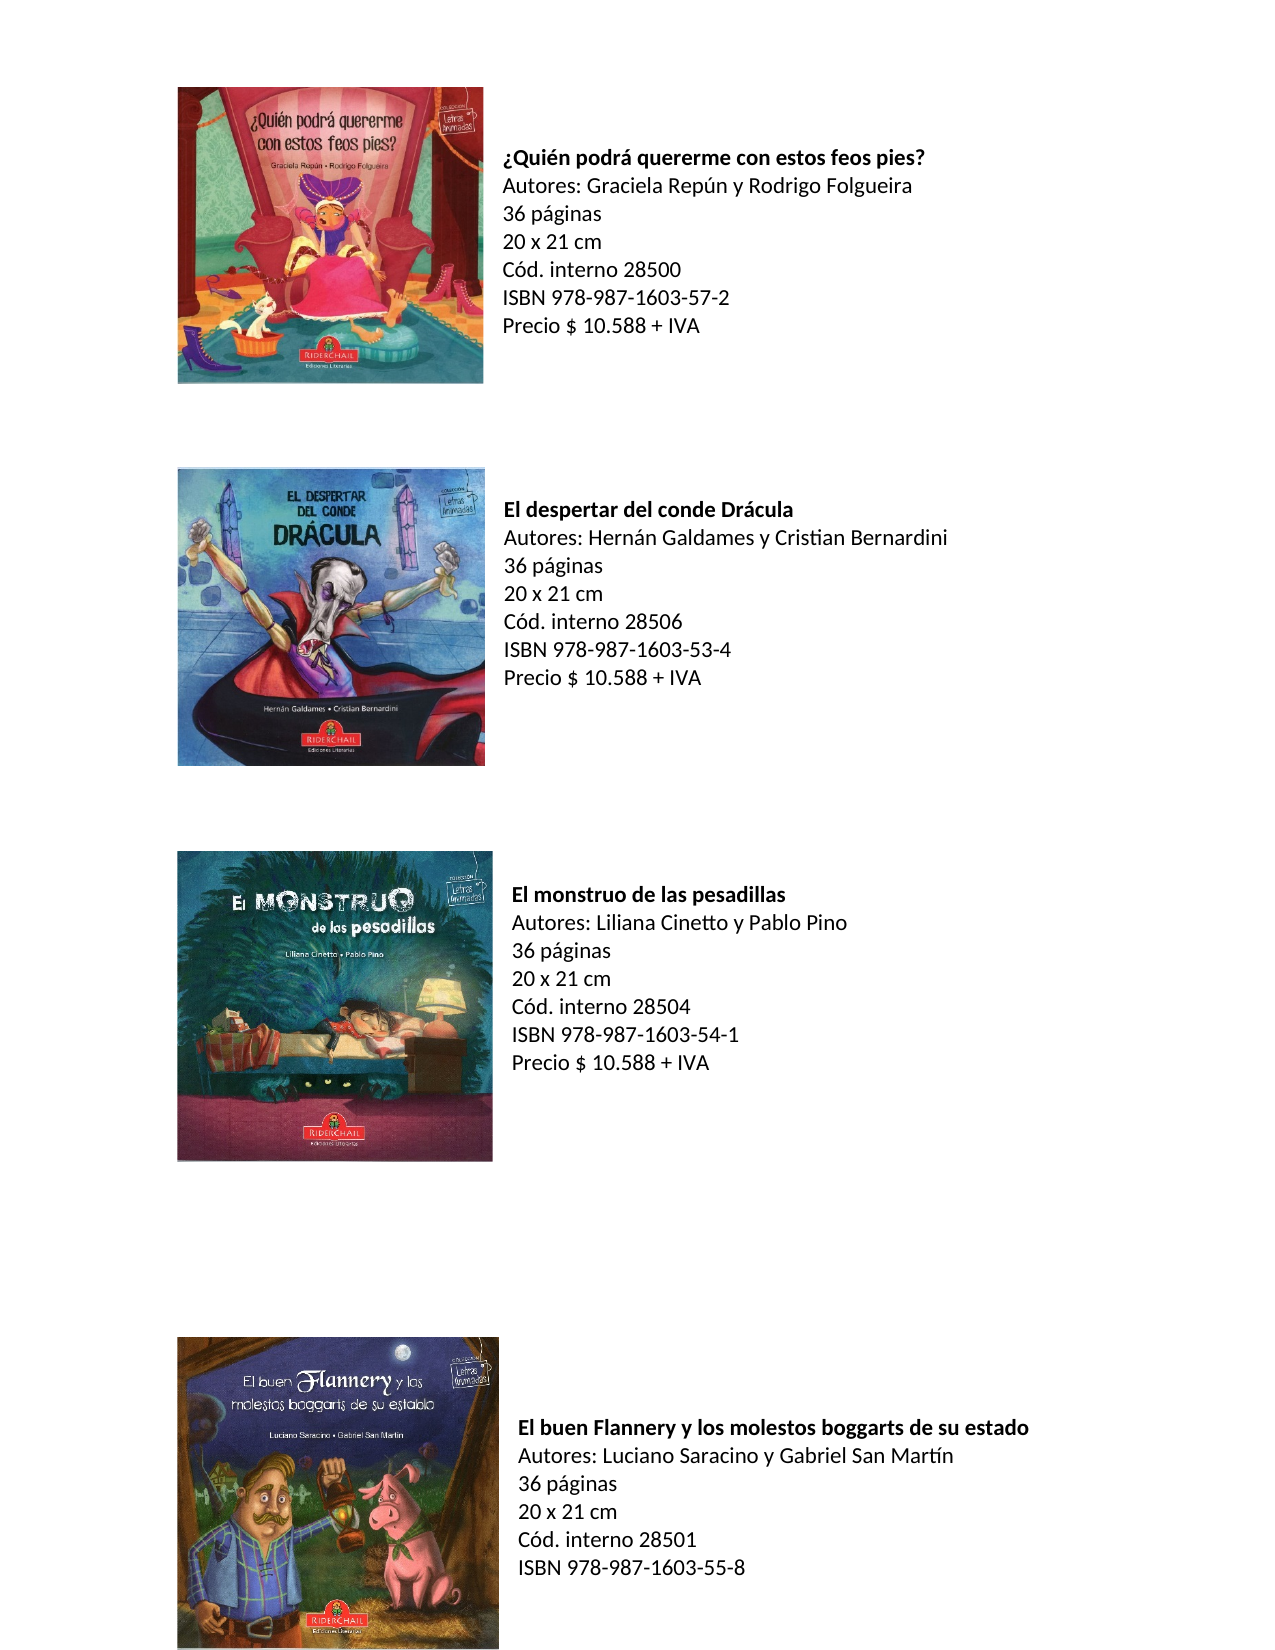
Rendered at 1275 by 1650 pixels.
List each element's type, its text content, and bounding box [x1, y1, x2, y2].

text Autores: Liliana Cinetto y Pablo Pino [493, 908, 1098, 936]
text 20 x 21 cm [484, 227, 1098, 255]
text Cód. interno 28501 [499, 1525, 1098, 1553]
text ISBN 978-987-1603-55-8 [499, 1553, 1098, 1581]
text 36 páginas [484, 199, 1098, 227]
text ISBN 978-987-1603-54-1 [493, 1020, 1098, 1048]
text 20 x 21 cm [499, 1497, 1098, 1525]
text El monstruo de las pesadillas [493, 880, 1098, 908]
text El despertar del conde Drácula [485, 495, 1098, 523]
text 20 x 21 cm [485, 579, 1098, 607]
picture [177, 87, 484, 384]
picture [177, 851, 493, 1162]
text Precio $ 10.588 + IVA [484, 311, 1098, 339]
text Autores: Graciela Repún y Rodrigo Folgueira [484, 171, 1098, 199]
text 36 páginas [499, 1469, 1098, 1497]
picture [177, 1337, 499, 1650]
text El buen Flannery y los molestos boggarts de su estado [499, 1413, 1098, 1441]
text Autores: Hernán Galdames y Cristian Bernardini [485, 523, 1098, 551]
text ¿Quién podrá quererme con estos feos pies? [484, 143, 1098, 171]
text ISBN 978-987-1603-53-4 [485, 635, 1098, 663]
text ISBN 978-987-1603-57-2 [484, 283, 1098, 311]
text Cód. interno 28504 [493, 992, 1098, 1020]
text Precio $ 10.588 + IVA [485, 663, 1098, 691]
text Cód. interno 28500 [484, 255, 1098, 283]
text Precio $ 10.588 + IVA [493, 1048, 1098, 1076]
text 36 páginas [493, 936, 1098, 964]
text 20 x 21 cm [493, 964, 1098, 992]
text Cód. interno 28506 [485, 607, 1098, 635]
text Autores: Luciano Saracino y Gabriel San Martín [499, 1441, 1098, 1469]
text 36 páginas [485, 551, 1098, 579]
picture [177, 467, 485, 766]
